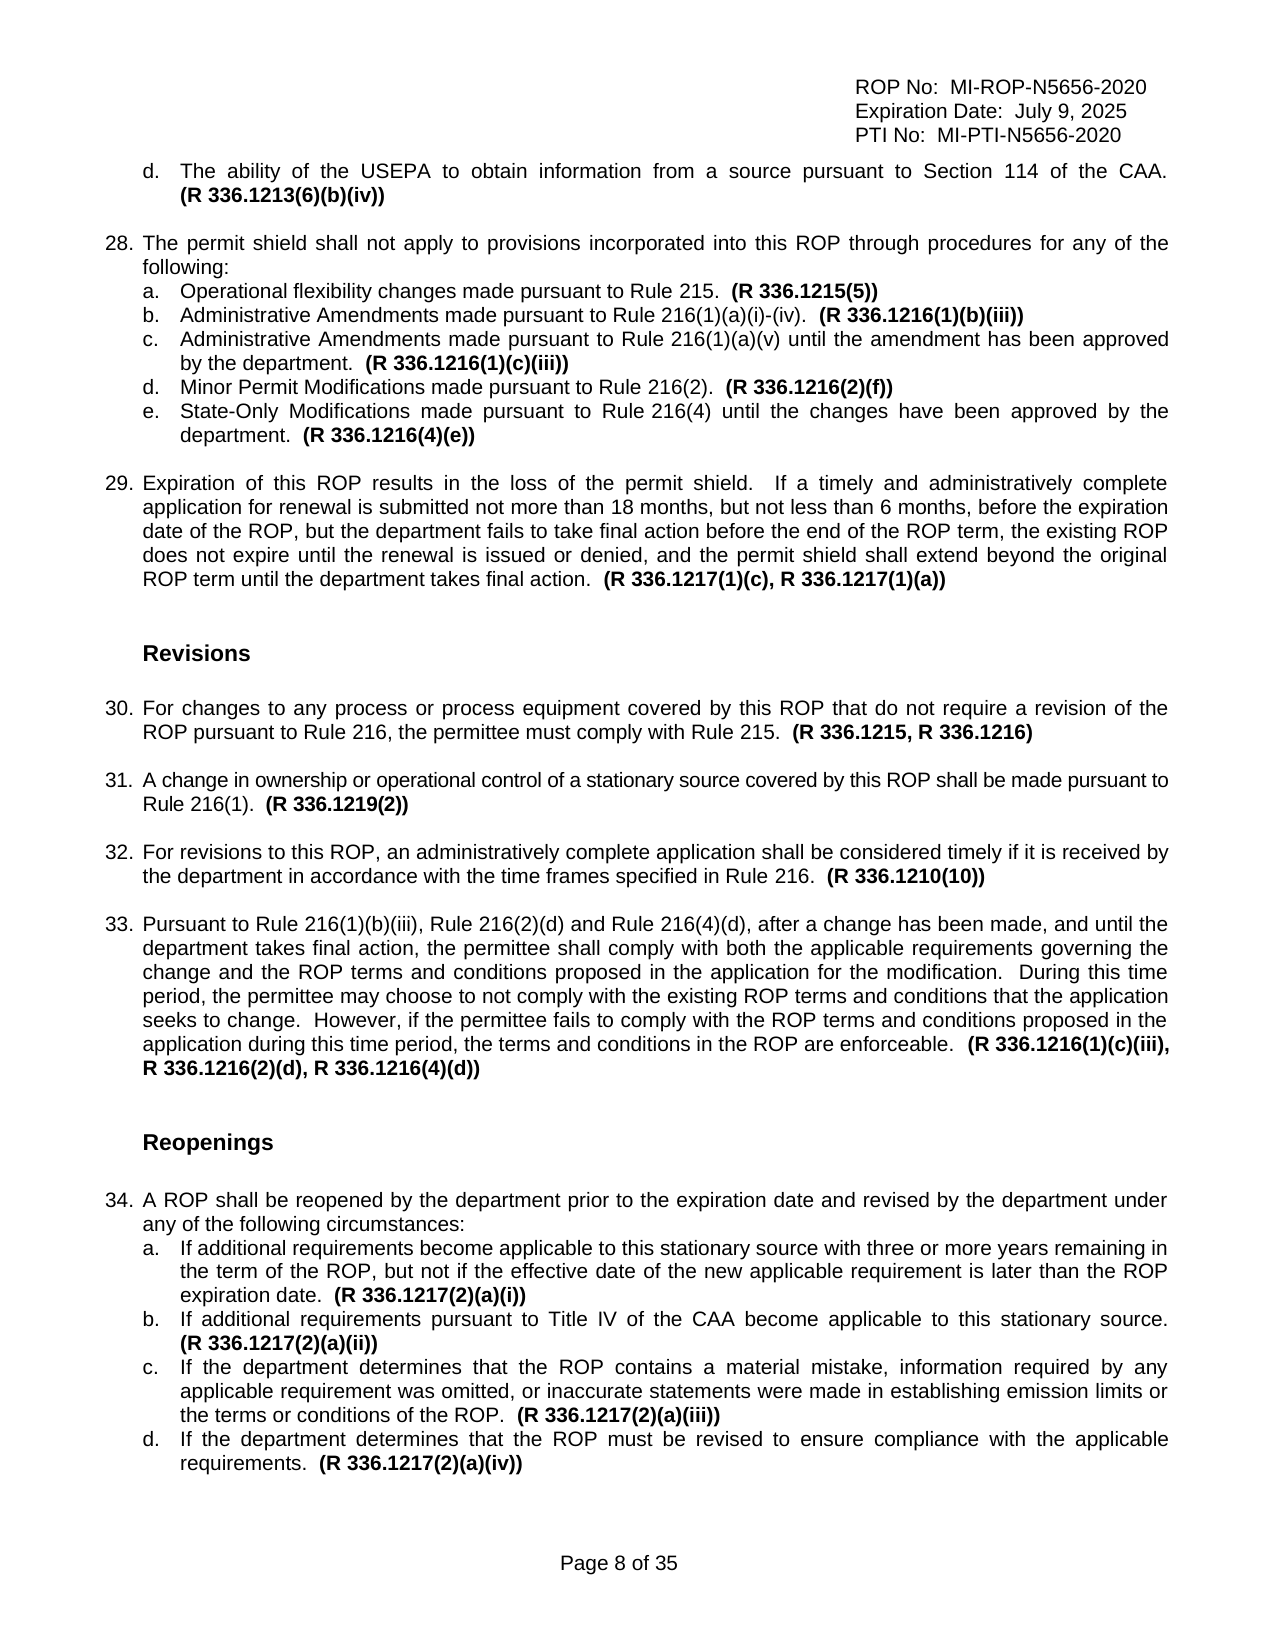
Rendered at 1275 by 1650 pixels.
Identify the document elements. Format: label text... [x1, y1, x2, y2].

list If additional requirements pursuant to Title IV of the CAA become applicable to this stationary source. (R 336.1217(2)(a)(ii)) [142, 1307, 1170, 1355]
list A change in ownership or operational control of a stationary source covered by this ROP shall be made pursuant to Rule 216(1). (R 336.1219(2)) [105, 768, 1170, 816]
list If the department determines that the ROP must be revised to ensure compliance with the applicable requirements. (R 336.1217(2)(a)(iv)) [142, 1427, 1170, 1475]
list Revisions [105, 639, 1170, 666]
list If additional requirements become applicable to this stationary source with three or more years remaining in the term of the ROP, but not if the effective date of the new applicable requirement is later than the ROP expiration date. (R 336.1217(2)(a)(i)) [142, 1235, 1170, 1307]
list The permit shield shall not apply to provisions incorporated into this ROP through procedures for any of the following: [105, 231, 1170, 279]
list The ability of the USEPA to obtain information from a source pursuant to Section 114 of the CAA. (R 336.1213(6)(b)(iv)) [142, 159, 1170, 207]
list Expiration of this ROP results in the loss of the permit shield. If a timely and administratively complete application for renewal is submitted not more than 18 months, but not less than 6 months, before the expiration date of the ROP, but the department fails to take final action before the end of the ROP term, the existing ROP does not expire until the renewal is issued or denied, and the permit shield shall extend beyond the original ROP term until the department takes final action. (R 336.1217(1)(c), R 336.1217(1)(a)) [105, 471, 1170, 591]
list Administrative Amendments made pursuant to Rule 216(1)(a)(v) until the amendment has been approved by the department. (R 336.1216(1)(c)(iii)) [142, 327, 1170, 375]
list Administrative Amendments made pursuant to Rule 216(1)(a)(i)-(iv). (R 336.1216(1)(b)(iii)) [142, 303, 1170, 327]
list Minor Permit Modifications made pursuant to Rule 216(2). (R 336.1216(2)(f)) [142, 375, 1170, 399]
list For changes to any process or process equipment covered by this ROP that do not require a revision of the ROP pursuant to Rule 216, the permittee must comply with Rule 215. (R 336.1215, R 336.1216) [105, 696, 1170, 744]
list State-Only Modifications made pursuant to Rule 216(4) until the changes have been approved by the department. (R 336.1216(4)(e)) [142, 399, 1170, 447]
list Pursuant to Rule 216(1)(b)(iii), Rule 216(2)(d) and Rule 216(4)(d), after a change has been made, and until the department takes final action, the permittee shall comply with both the applicable requirements governing the change and the ROP terms and conditions proposed in the application for the modification. During this time period, the permittee may choose to not comply with the existing ROP terms and conditions that the application seeks to change. However, if the permittee fails to comply with the ROP terms and conditions proposed in the application during this time period, the terms and conditions in the ROP are enforceable. (R 336.1216(1)(c)(iii), R 336.1216(2)(d), R 336.1216(4)(d)) [105, 912, 1170, 1079]
list If the department determines that the ROP contains a material mistake, information required by any applicable requirement was omitted, or inaccurate statements were made in establishing emission limits or the terms or conditions of the ROP. (R 336.1217(2)(a)(iii)) [142, 1355, 1170, 1427]
list Reopenings [105, 1128, 1170, 1155]
list For revisions to this ROP, an administratively complete application shall be considered timely if it is received by the department in accordance with the time frames specified in Rule 216. (R 336.1210(10)) [105, 840, 1170, 888]
list Operational flexibility changes made pursuant to Rule 215. (R 336.1215(5)) [142, 279, 1170, 303]
list A ROP shall be reopened by the department prior to the expiration date and revised by the department under any of the following circumstances: [105, 1187, 1170, 1235]
